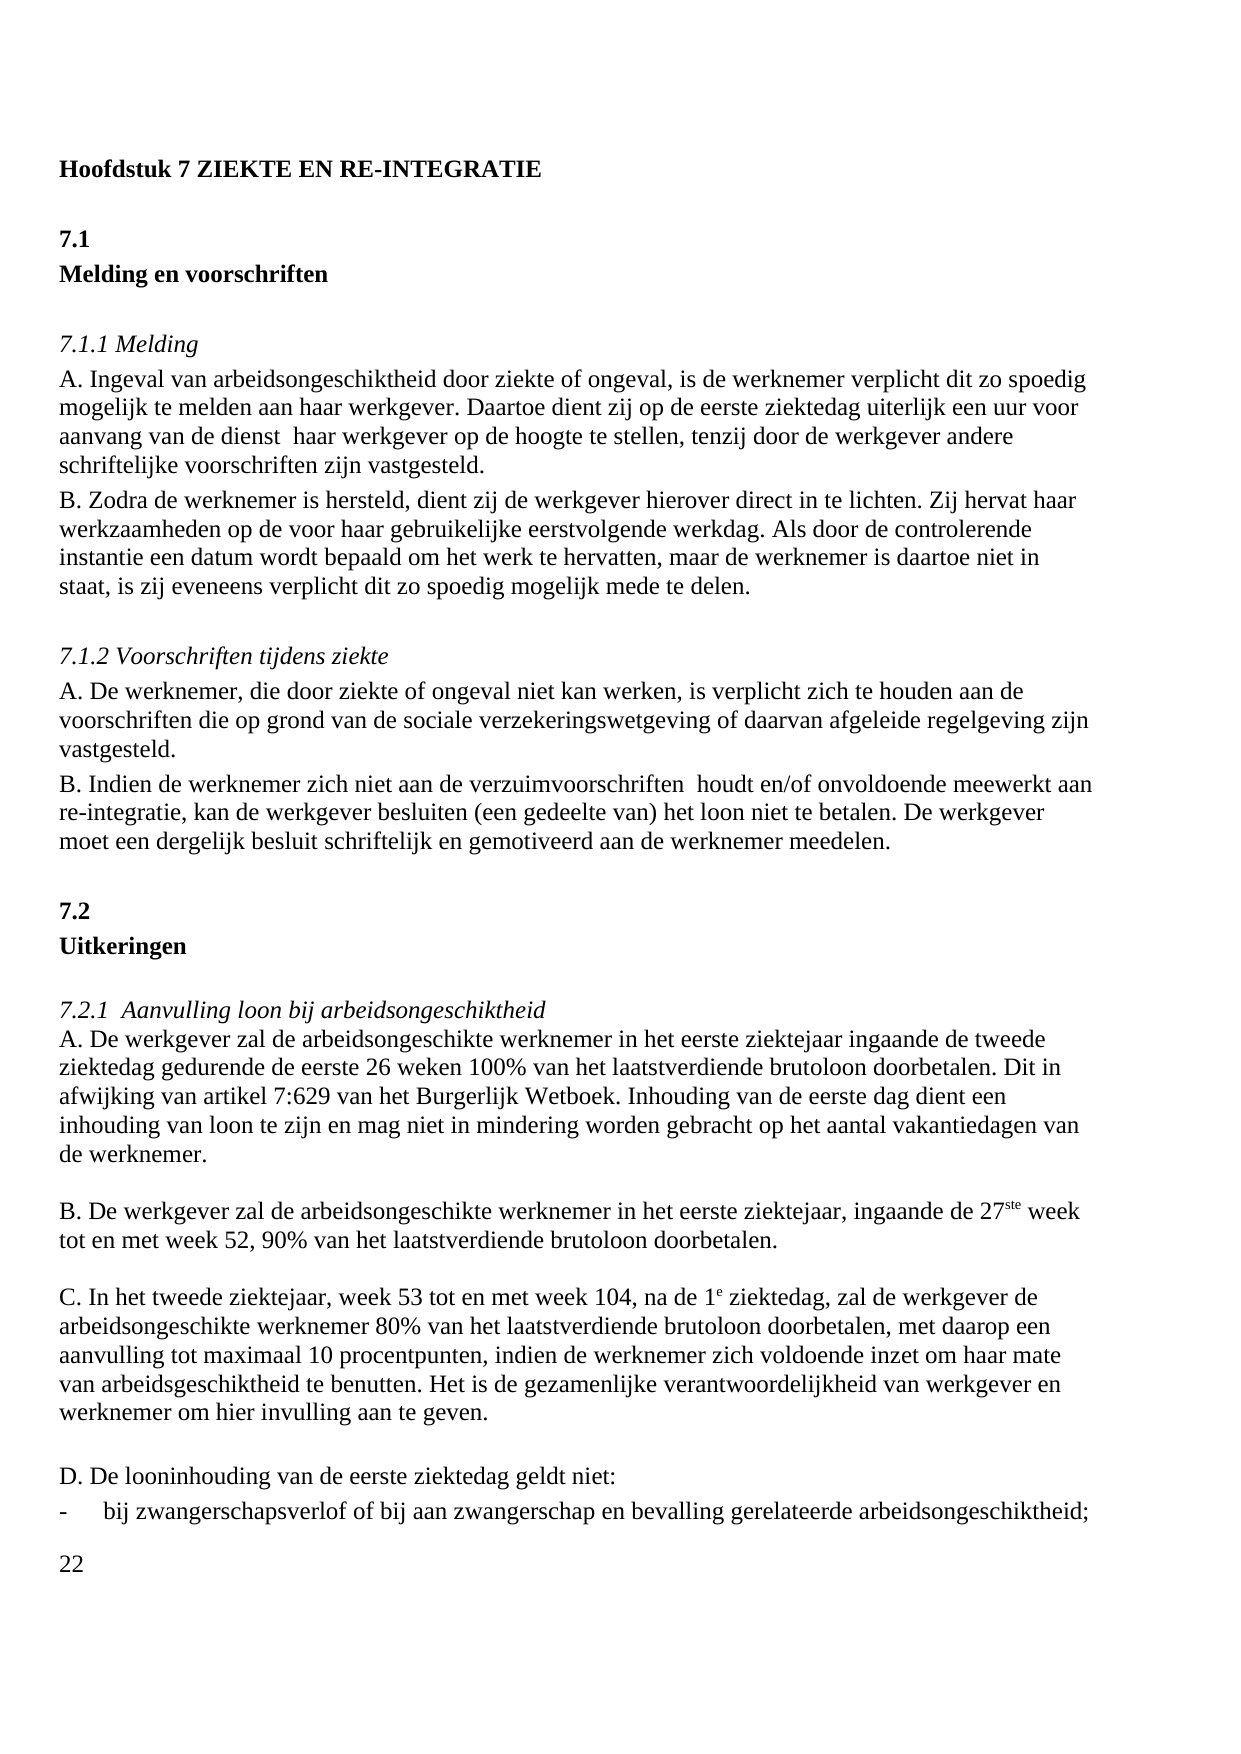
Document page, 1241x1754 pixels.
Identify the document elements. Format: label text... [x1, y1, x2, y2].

text 7.1 [59, 224, 1095, 252]
text B. De werkgever zal de arbeidsongeschikte werknemer in het eerste ziektejaar, ingaande de 27ste week tot en met week 52, 90% van het laatstverdiende brutoloon doorbetalen. [59, 1196, 1095, 1254]
text A. De werkgever zal de arbeidsongeschikte werknemer in het eerste ziektejaar ingaande de tweede ziektedag gedurende de eerste 26 weken 100% van het laatstverdiende brutoloon doorbetalen. Dit in afwijking van artikel 7:629 van het Burgerlijk Wetboek. Inhouding van de eerste dag dient een inhouding van loon te zijn en mag niet in mindering worden gebracht op het aantal vakantiedagen van de werknemer. [59, 1024, 1095, 1167]
text D. De looninhouding van de eerste ziektedag geldt niet: [59, 1461, 1095, 1490]
text A. Ingeval van arbeidsongeschiktheid door ziekte of ongeval, is de werknemer verplicht dit zo spoedig mogelijk te melden aan haar werkgever. Daartoe dient zij op de eerste ziektedag uiterlijk een uur voor aanvang van de dienst haar werkgever op de hoogte te stellen, tenzij door de werkgever andere schriftelijke voorschriften zijn vastgesteld. [59, 364, 1095, 479]
text B. Zodra de werknemer is hersteld, dient zij de werkgever hierover direct in te lichten. Zij hervat haar werkzaamheden op de voor haar gebruikelijke eerstvolgende werkdag. Als door de controlerende instantie een datum wordt bepaald om het werk te hervatten, maar de werknemer is daartoe niet in staat, is zij eveneens verplicht dit zo spoedig mogelijk mede te delen. [59, 485, 1095, 600]
subtitle Hoofdstuk 7 ZIEKTE EN RE-INTEGRATIE [59, 154, 1095, 182]
text 7.2 [59, 896, 1095, 925]
text Uitkeringen [59, 931, 1095, 960]
subtitle Melding en voorschriften [59, 259, 1095, 287]
text B. Indien de werknemer zich niet aan de verzuimvoorschriften houdt en/of onvoldoende meewerkt aan re-integratie, kan de werkgever besluiten (een gedeelte van) het loon niet te betalen. De werkgever moet een dergelijk besluit schriftelijk en gemotiveerd aan de werknemer meedelen. [59, 769, 1095, 855]
text A. De werknemer, die door ziekte of ongeval niet kan werken, is verplicht zich te houden aan de voorschriften die op grond van de sociale verzekeringswetgeving of daarvan afgeleide regelgeving zijn vastgesteld. [59, 676, 1095, 762]
subtitle 7.1.2 Voorschriften tijdens ziekte [59, 641, 1095, 670]
text C. In het tweede ziektejaar, week 53 tot en met week 104, na de 1e ziektedag, zal de werkgever de arbeidsongeschikte werknemer 80% van het laatstverdiende brutoloon doorbetalen, met daarop een aanvulling tot maximaal 10 procentpunten, indien de werknemer zich voldoende inzet om haar mate van arbeidsgeschiktheid te benutten. Het is de gezamenlijke verantwoordelijkheid van werkgever en werknemer om hier invulling aan te geven. [59, 1282, 1095, 1426]
list bij zwangerschapsverlof of bij aan zwangerschap en bevalling gerelateerde arbeidsongeschiktheid; [59, 1496, 1095, 1525]
subtitle 7.1.1 Melding [59, 329, 1095, 357]
text 7.2.1 Aanvulling loon bij arbeidsongeschiktheid [59, 995, 1095, 1024]
